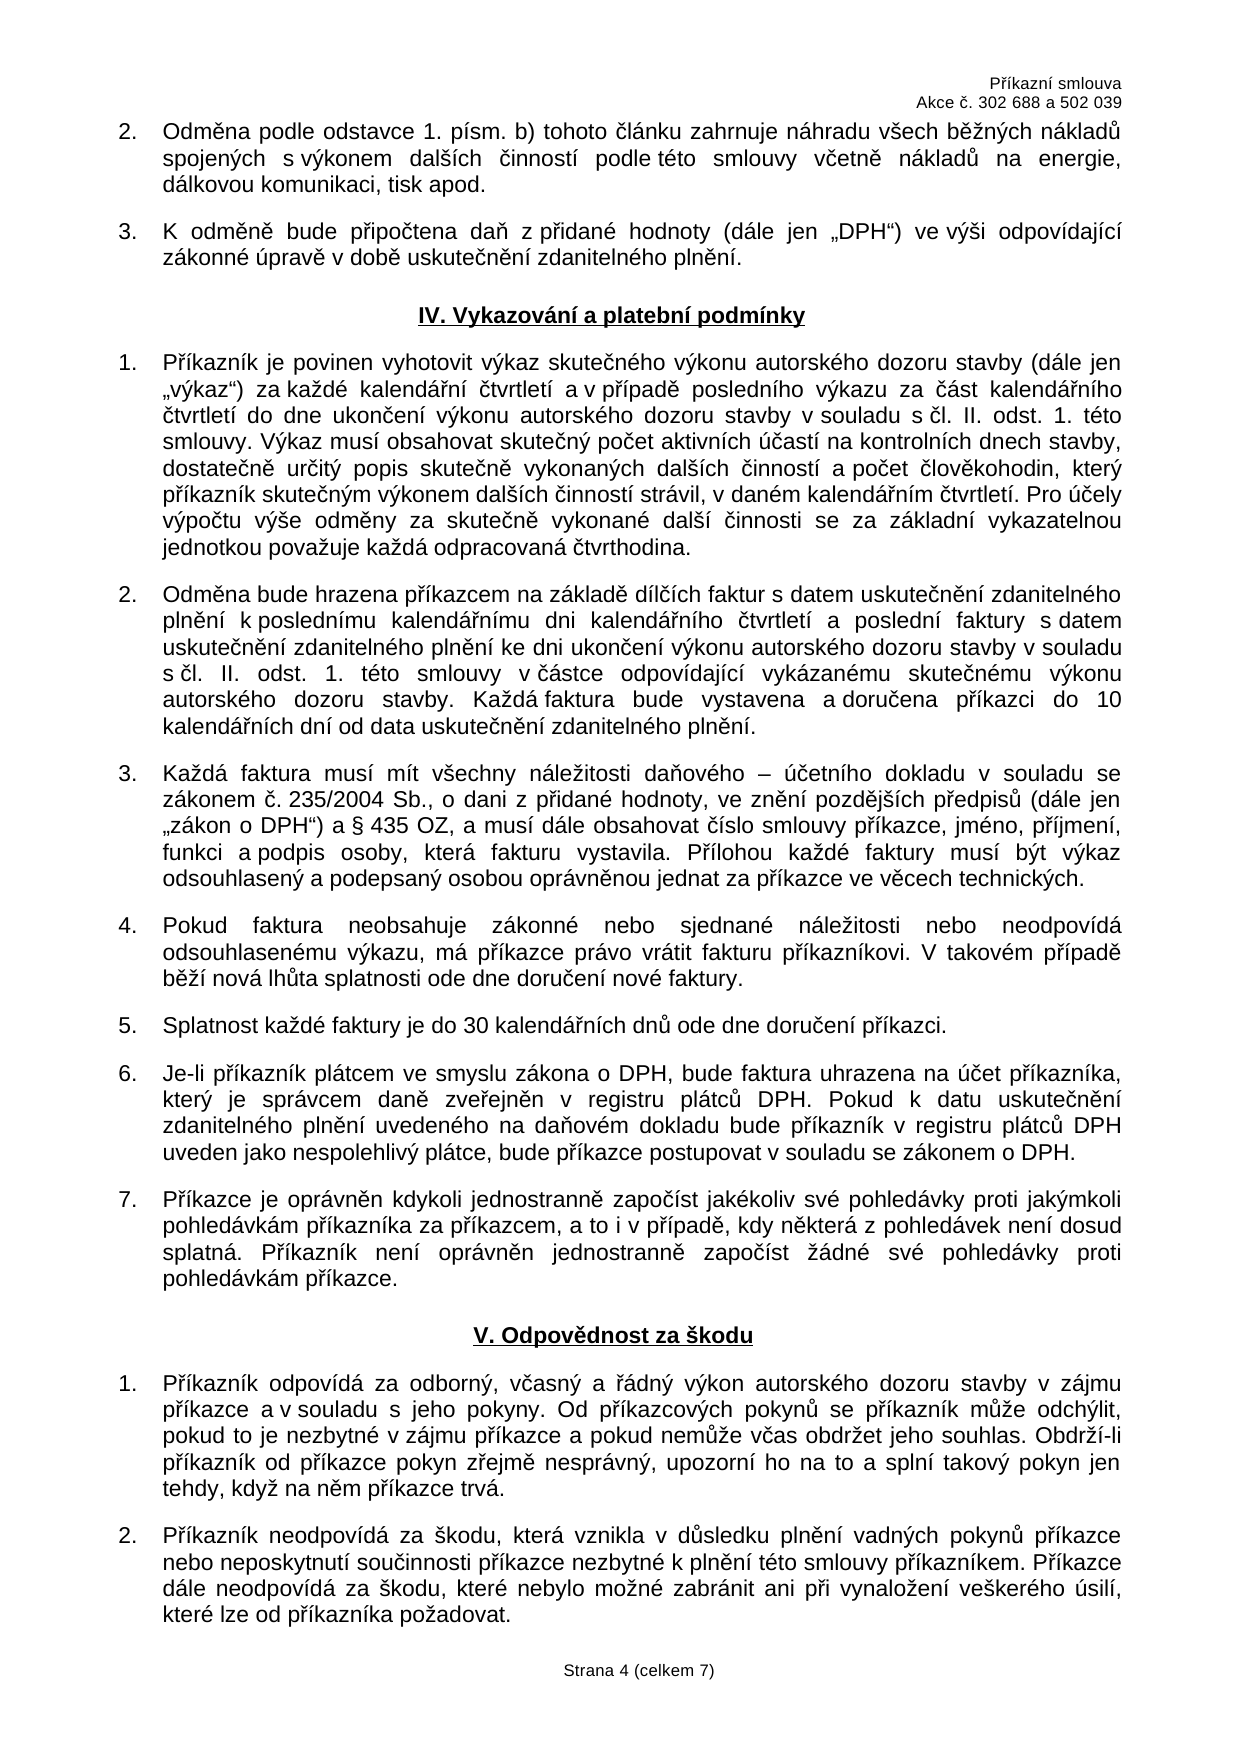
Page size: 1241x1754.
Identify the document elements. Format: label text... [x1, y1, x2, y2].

text Příkazník neodpovídá za škodu, která vznikla v důsledku plnění vadných pokynů příkazce nebo neposkytnutí součinnosti příkazce nezbytné k plnění této smlouvy příkazníkem. Příkazce dále neodpovídá za škodu, které nebylo možné zabránit ani při vynaložení veškerého úsilí, které lze od příkazníka požadovat. [118, 1522, 1122, 1628]
text Každá faktura musí mít všechny náležitosti daňového – účetního dokladu v souladu se zákonem č. 235/2004 Sb., o dani z přidané hodnoty, ve znění pozdějších předpisů (dále jen „zákon o DPH“) a § 435 OZ, a musí dále obsahovat číslo smlouvy příkazce, jméno, příjmení, funkci a podpis osoby, která fakturu vystavila. Přílohou každé faktury musí být výkaz odsouhlasený a podepsaný osobou oprávněnou jednat za příkazce ve věcech technických. [118, 760, 1122, 892]
text Vykazování a platební podmínky [118, 302, 1122, 328]
text Odpovědnost za škodu [118, 1322, 1122, 1349]
text Odměna podle odstavce 1. písm. b) tohoto článku zahrnuje náhradu všech běžných nákladů spojených s výkonem dalších činností podle této smlouvy včetně nákladů na energie, dálkovou komunikaci, tisk apod. [118, 118, 1122, 197]
text Pokud faktura neobsahuje zákonné nebo sjednané náležitosti nebo neodpovídá odsouhlasenému výkazu, má příkazce právo vrátit fakturu příkazníkovi. V takovém případě běží nová lhůta splatnosti ode dne doručení nové faktury. [118, 912, 1122, 991]
text Splatnost každé faktury je do 30 kalendářních dnů ode dne doručení příkazci. [118, 1012, 1122, 1039]
text Příkazník je povinen vyhotovit výkaz skutečného výkonu autorského dozoru stavby (dále jen „výkaz“) za každé kalendářní čtvrtletí a v případě posledního výkazu za část kalendářního čtvrtletí do dne ukončení výkonu autorského dozoru stavby v souladu s čl. II. odst. 1. této smlouvy. Výkaz musí obsahovat skutečný počet aktivních účastí na kontrolních dnech stavby, dostatečně určitý popis skutečně vykonaných dalších činností a počet člověkohodin, který příkazník skutečným výkonem dalších činností strávil, v daném kalendářním čtvrtletí. Pro účely výpočtu výše odměny za skutečně vykonané další činnosti se za základní vykazatelnou jednotkou považuje každá odpracovaná čtvrthodina. [118, 349, 1122, 560]
text K odměně bude připočtena daň z přidané hodnoty (dále jen „DPH“) ve výši odpovídající zákonné úpravě v době uskutečnění zdanitelného plnění. [118, 218, 1122, 271]
text Příkazce je oprávněn kdykoli jednostranně započíst jakékoliv své pohledávky proti jakýmkoli pohledávkám příkazníka za příkazcem, a to i v případě, kdy některá z pohledávek není dosud splatná. Příkazník není oprávněn jednostranně započíst žádné své pohledávky proti pohledávkám příkazce. [118, 1186, 1122, 1291]
text Příkazník odpovídá za odborný, včasný a řádný výkon autorského dozoru stavby v zájmu příkazce a v souladu s jeho pokyny. Od příkazcových pokynů se příkazník může odchýlit, pokud to je nezbytné v zájmu příkazce a pokud nemůže včas obdržet jeho souhlas. Obdrží-li příkazník od příkazce pokyn zřejmě nesprávný, upozorní ho na to a splní takový pokyn jen tehdy, když na něm příkazce trvá. [118, 1369, 1122, 1501]
text Je-li příkazník plátcem ve smyslu zákona o DPH, bude faktura uhrazena na účet příkazníka, který je správcem daně zveřejněn v registru plátců DPH. Pokud k datu uskutečnění zdanitelného plnění uvedeného na daňovém dokladu bude příkazník v registru plátců DPH uveden jako nespolehlivý plátce, bude příkazce postupovat v souladu se zákonem o DPH. [118, 1059, 1122, 1165]
text Odměna bude hrazena příkazcem na základě dílčích faktur s datem uskutečnění zdanitelného plnění k poslednímu kalendářnímu dni kalendářního čtvrtletí a poslední faktury s datem uskutečnění zdanitelného plnění ke dni ukončení výkonu autorského dozoru stavby v souladu s čl. II. odst. 1. této smlouvy v částce odpovídající vykázanému skutečnému výkonu autorského dozoru stavby. Každá faktura bude vystavena a doručena příkazci do 10 kalendářních dní od data uskutečnění zdanitelného plnění. [118, 581, 1122, 739]
